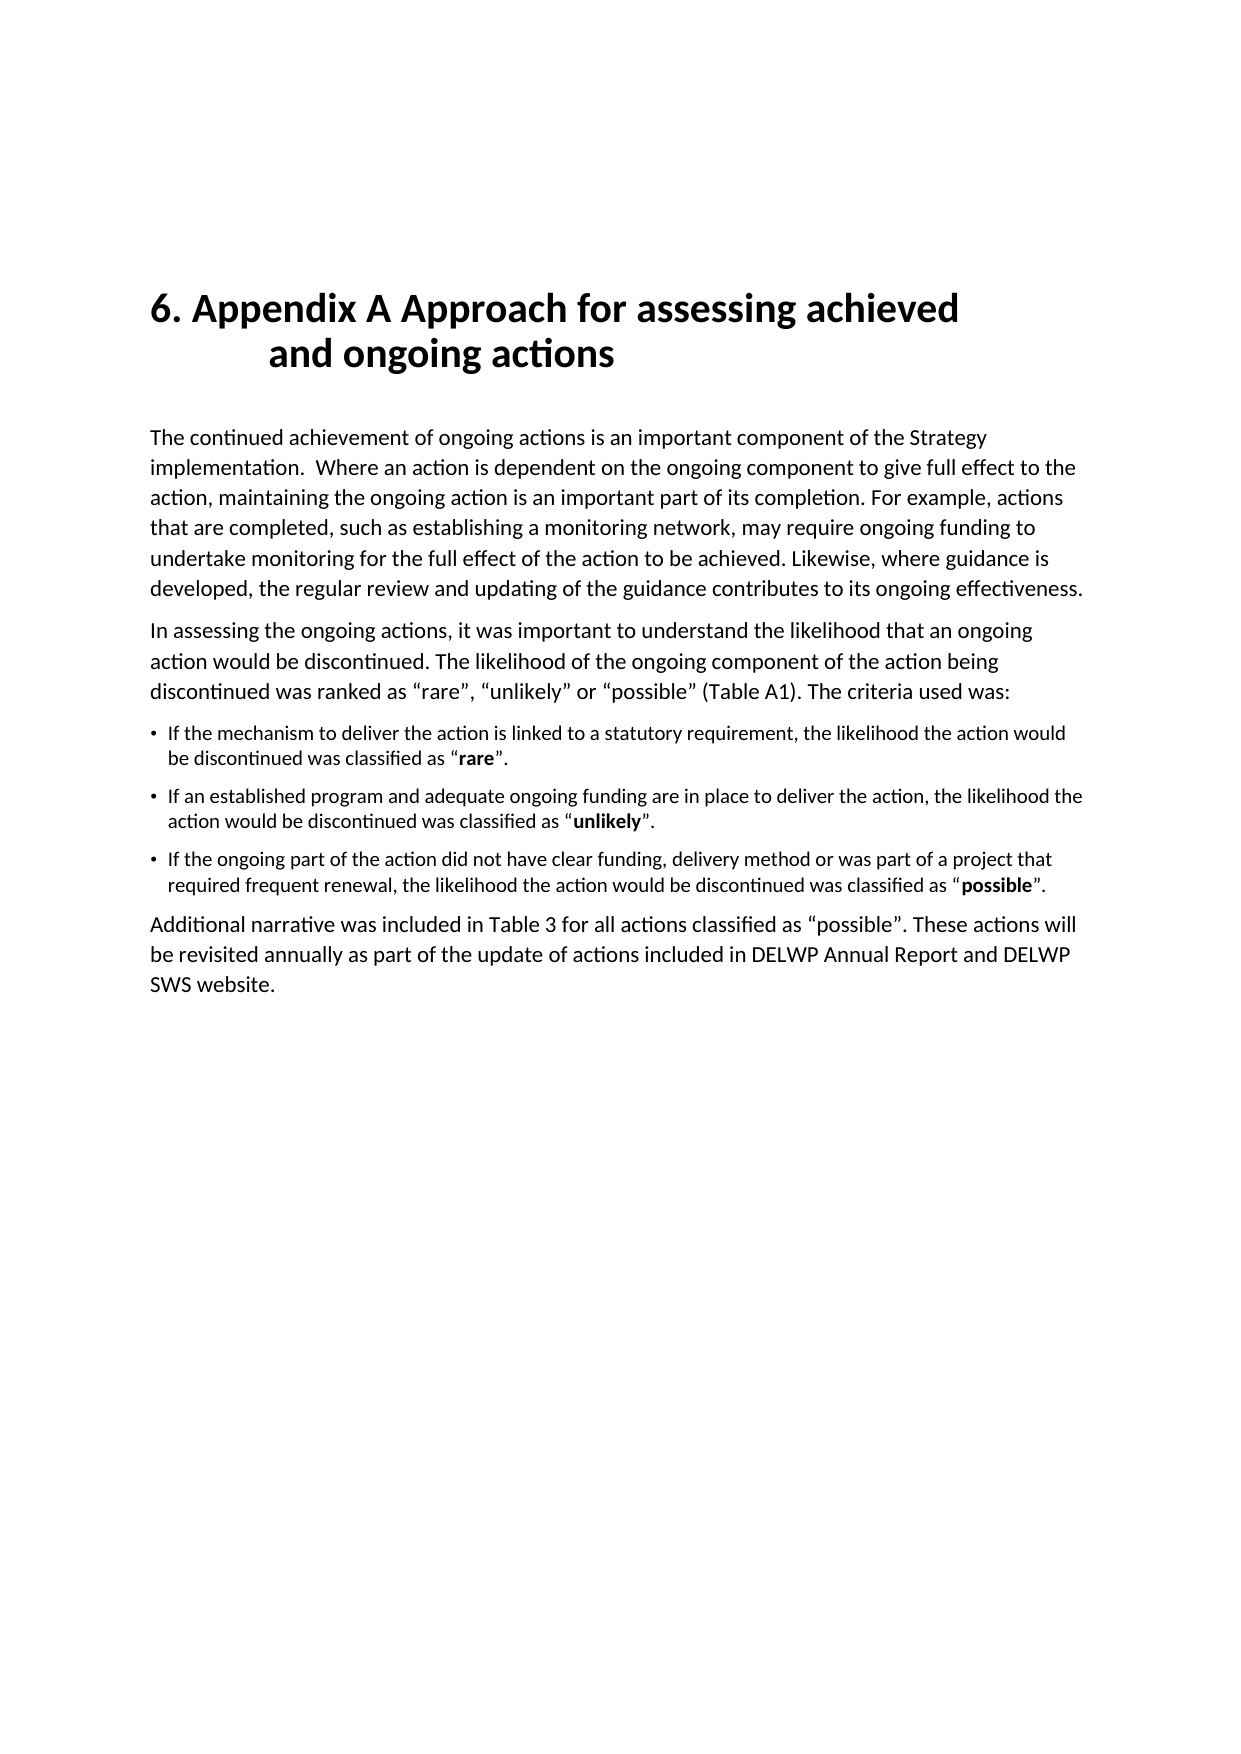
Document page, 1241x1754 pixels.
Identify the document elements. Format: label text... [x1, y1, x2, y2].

list If an established program and adequate ongoing funding are in place to deliver the action, the likelihood the action would be discontinued was classified as “unlikely”. [150, 783, 1090, 834]
text Additional narrative was included in Table 3 for all actions classified as “possible”. These actions will be revisited annually as part of the update of actions included in DELWP Annual Report and DELWP SWS website. [150, 910, 1090, 998]
text In assessing the ongoing actions, it was important to understand the likelihood that an ongoing action would be discontinued. The likelihood of the ongoing component of the action being discontinued was ranked as “rare”, “unlikely” or “possible” (Table A1). The criteria used was: [150, 617, 1090, 705]
list If the ongoing part of the action did not have clear funding, delivery method or was part of a project that required frequent renewal, the likelihood the action would be discontinued was classified as “possible”. [150, 846, 1090, 897]
list If the mechanism to deliver the action is linked to a statutory requirement, the likelihood the action would be discontinued was classified as “rare”. [150, 720, 1090, 771]
subtitle Appendix A Approach for assessing achieved and ongoing actions [150, 285, 972, 377]
text The continued achievement of ongoing actions is an important component of the Strategy implementation. Where an action is dependent on the ongoing component to give full effect to the action, maintaining the ongoing action is an important part of its completion. For example, actions that are completed, such as establishing a monitoring network, may require ongoing funding to undertake monitoring for the full effect of the action to be achieved. Likewise, where guidance is developed, the regular review and updating of the guidance contributes to its ongoing effectiveness. [150, 423, 1090, 602]
